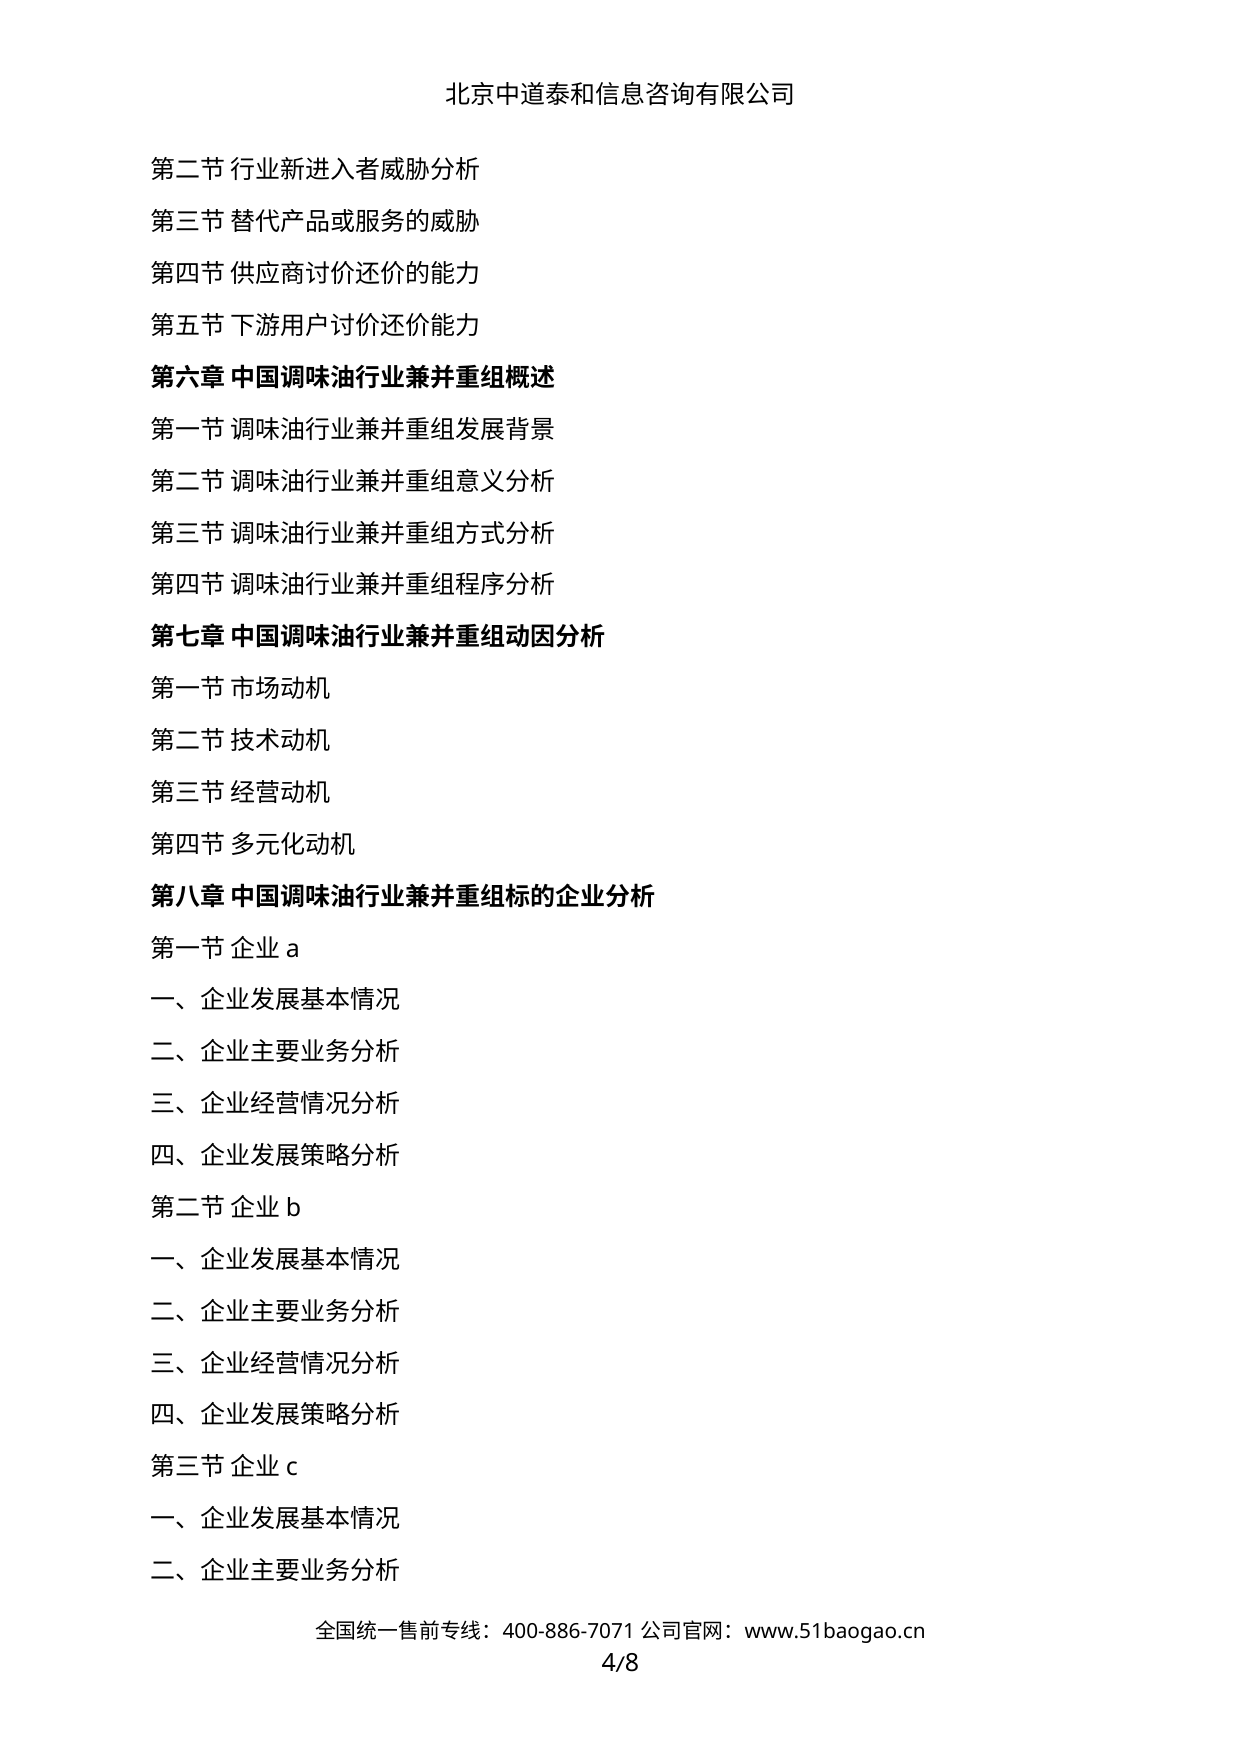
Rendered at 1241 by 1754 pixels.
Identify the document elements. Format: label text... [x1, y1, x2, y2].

text 第三节 调味油行业兼并重组方式分析 [150, 513, 1090, 549]
text 第五节 下游用户讨价还价能力 [150, 306, 1090, 342]
text 第四节 调味油行业兼并重组程序分析 [150, 565, 1090, 601]
text 一、企业发展基本情况 [150, 980, 1090, 1016]
text 第二节 行业新进入者威胁分析 [150, 150, 1090, 186]
text 第四节 供应商讨价还价的能力 [150, 254, 1090, 290]
text 第三节 企业c [150, 1447, 1090, 1483]
text 二、企业主要业务分析 [150, 1032, 1090, 1068]
text 四、企业发展策略分析 [150, 1395, 1090, 1431]
text 第二节 调味油行业兼并重组意义分析 [150, 461, 1090, 497]
text 一、企业发展基本情况 [150, 1239, 1090, 1276]
text 三、企业经营情况分析 [150, 1084, 1090, 1120]
text 四、企业发展策略分析 [150, 1136, 1090, 1172]
text 三、企业经营情况分析 [150, 1343, 1090, 1379]
text 第二节 技术动机 [150, 721, 1090, 757]
text 第一节 市场动机 [150, 669, 1090, 705]
text 第六章 中国调味油行业兼并重组概述 [150, 357, 1090, 394]
text 一、企业发展基本情况 [150, 1499, 1090, 1535]
text 第二节 企业b [150, 1187, 1090, 1224]
text 第三节 替代产品或服务的威胁 [150, 202, 1090, 238]
text 二、企业主要业务分析 [150, 1291, 1090, 1327]
text 第四节 多元化动机 [150, 824, 1090, 861]
text 二、企业主要业务分析 [150, 1551, 1090, 1587]
text 第七章 中国调味油行业兼并重组动因分析 [150, 617, 1090, 653]
text 第三节 经营动机 [150, 772, 1090, 809]
text 第一节 企业a [150, 928, 1090, 964]
text 第一节 调味油行业兼并重组发展背景 [150, 409, 1090, 446]
text 第八章 中国调味油行业兼并重组标的企业分析 [150, 876, 1090, 912]
